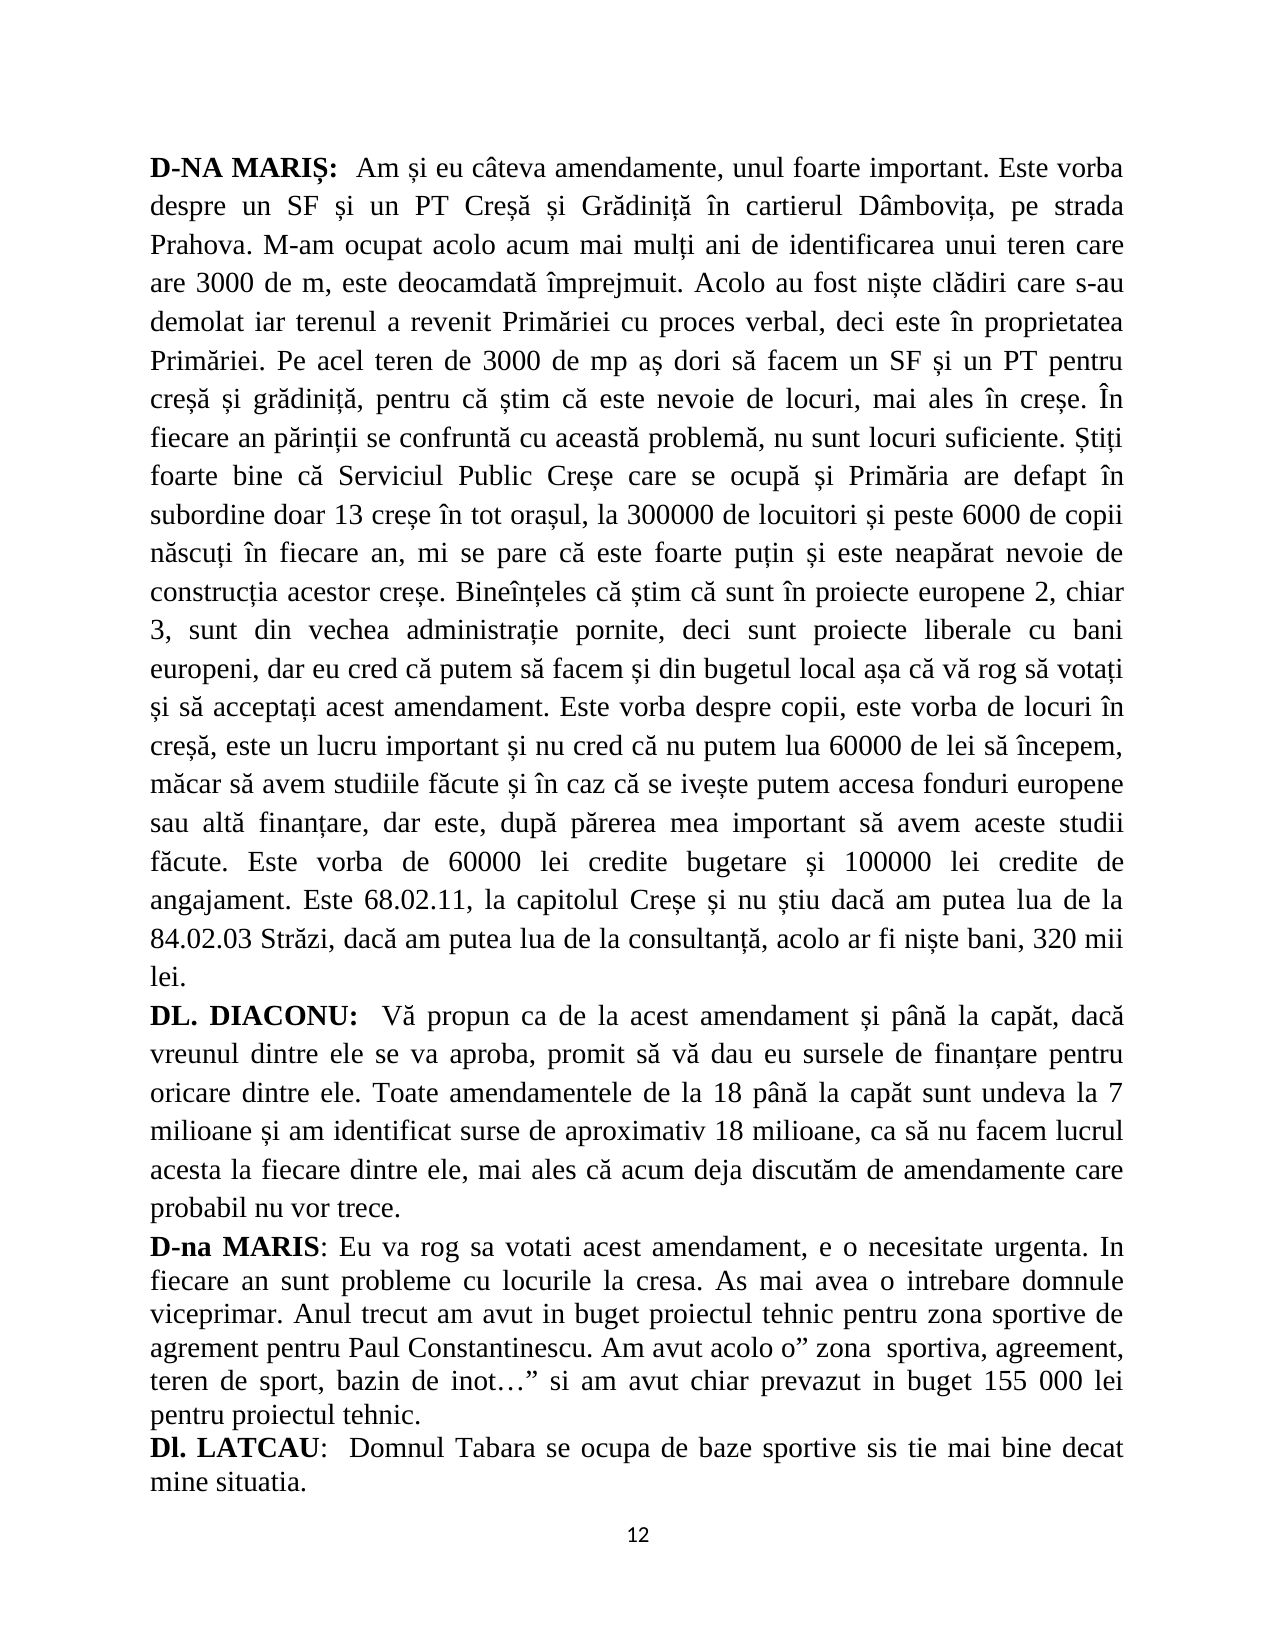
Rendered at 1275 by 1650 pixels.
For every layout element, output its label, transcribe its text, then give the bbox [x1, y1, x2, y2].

text DL. DIACONU: Vă propun ca de la acest amendament și până la capăt, dacă vreunul dintre ele se va aproba, promit să vă dau eu sursele de finanțare pentru oricare dintre ele. Toate amendamentele de la 18 până la capăt sunt undeva la 7 milioane și am identificat surse de aproximativ 18 milioane, ca să nu facem lucrul acesta la fiecare dintre ele, mai ales că acum deja discutăm de amendamente care probabil nu vor trece. [150, 998, 1125, 1224]
text D-na MARIS: Eu va rog sa votati acest amendament, e o necesitate urgenta. In fiecare an sunt probleme cu locurile la cresa. As mai avea o intrebare domnule viceprimar. Anul trecut am avut in buget proiectul tehnic pentru zona sportive de agrement pentru Paul Constantinescu. Am avut acolo o” zona sportiva, agreement, teren de sport, bazin de inot…” si am avut chiar prevazut in buget 155 000 lei pentru proiectul tehnic. [150, 1229, 1125, 1430]
text D-NA MARIȘ: Am și eu câteva amendamente, unul foarte important. Este vorba despre un SF și un PT Creșă și Grădiniță în cartierul Dâmbovița, pe strada Prahova. M-am ocupat acolo acum mai mulți ani de identificarea unui teren care are 3000 de m, este deocamdată împrejmuit. Acolo au fost niște clădiri care s-au demolat iar terenul a revenit Primăriei cu proces verbal, deci este în proprietatea Primăriei. Pe acel teren de 3000 de mp aș dori să facem un SF și un PT pentru creșă și grădiniță, pentru că știm că este nevoie de locuri, mai ales în creșe. În fiecare an părinții se confruntă cu această problemă, nu sunt locuri suficiente. Știți foarte bine că Serviciul Public Creșe care se ocupă și Primăria are defapt în subordine doar 13 creșe în tot orașul, la 300000 de locuitori și peste 6000 de copii născuți în fiecare an, mi se pare că este foarte puțin și este neapărat nevoie de construcția acestor creșe. Bineînțeles că știm că sunt în proiecte europene 2, chiar 3, sunt din vechea administrație pornite, deci sunt proiecte liberale cu bani europeni, dar eu cred că putem să facem și din bugetul local așa că vă rog să votați și să acceptați acest amendament. Este vorba despre copii, este vorba de locuri în creșă, este un lucru important și nu cred că nu putem lua 60000 de lei să începem, măcar să avem studiile făcute și în caz că se ivește putem accesa fonduri europene sau altă finanțare, dar este, după părerea mea important să avem aceste studii făcute. Este vorba de 60000 lei credite bugetare și 100000 lei credite de angajament. Este 68.02.11, la capitolul Creșe și nu știu dacă am putea lua de la 84.02.03 Străzi, dacă am putea lua de la consultanță, acolo ar fi niște bani, 320 mii lei. [150, 150, 1125, 993]
text Dl. LATCAU: Domnul Tabara se ocupa de baze sportive sis tie mai bine decat mine situatia. [150, 1430, 1125, 1497]
